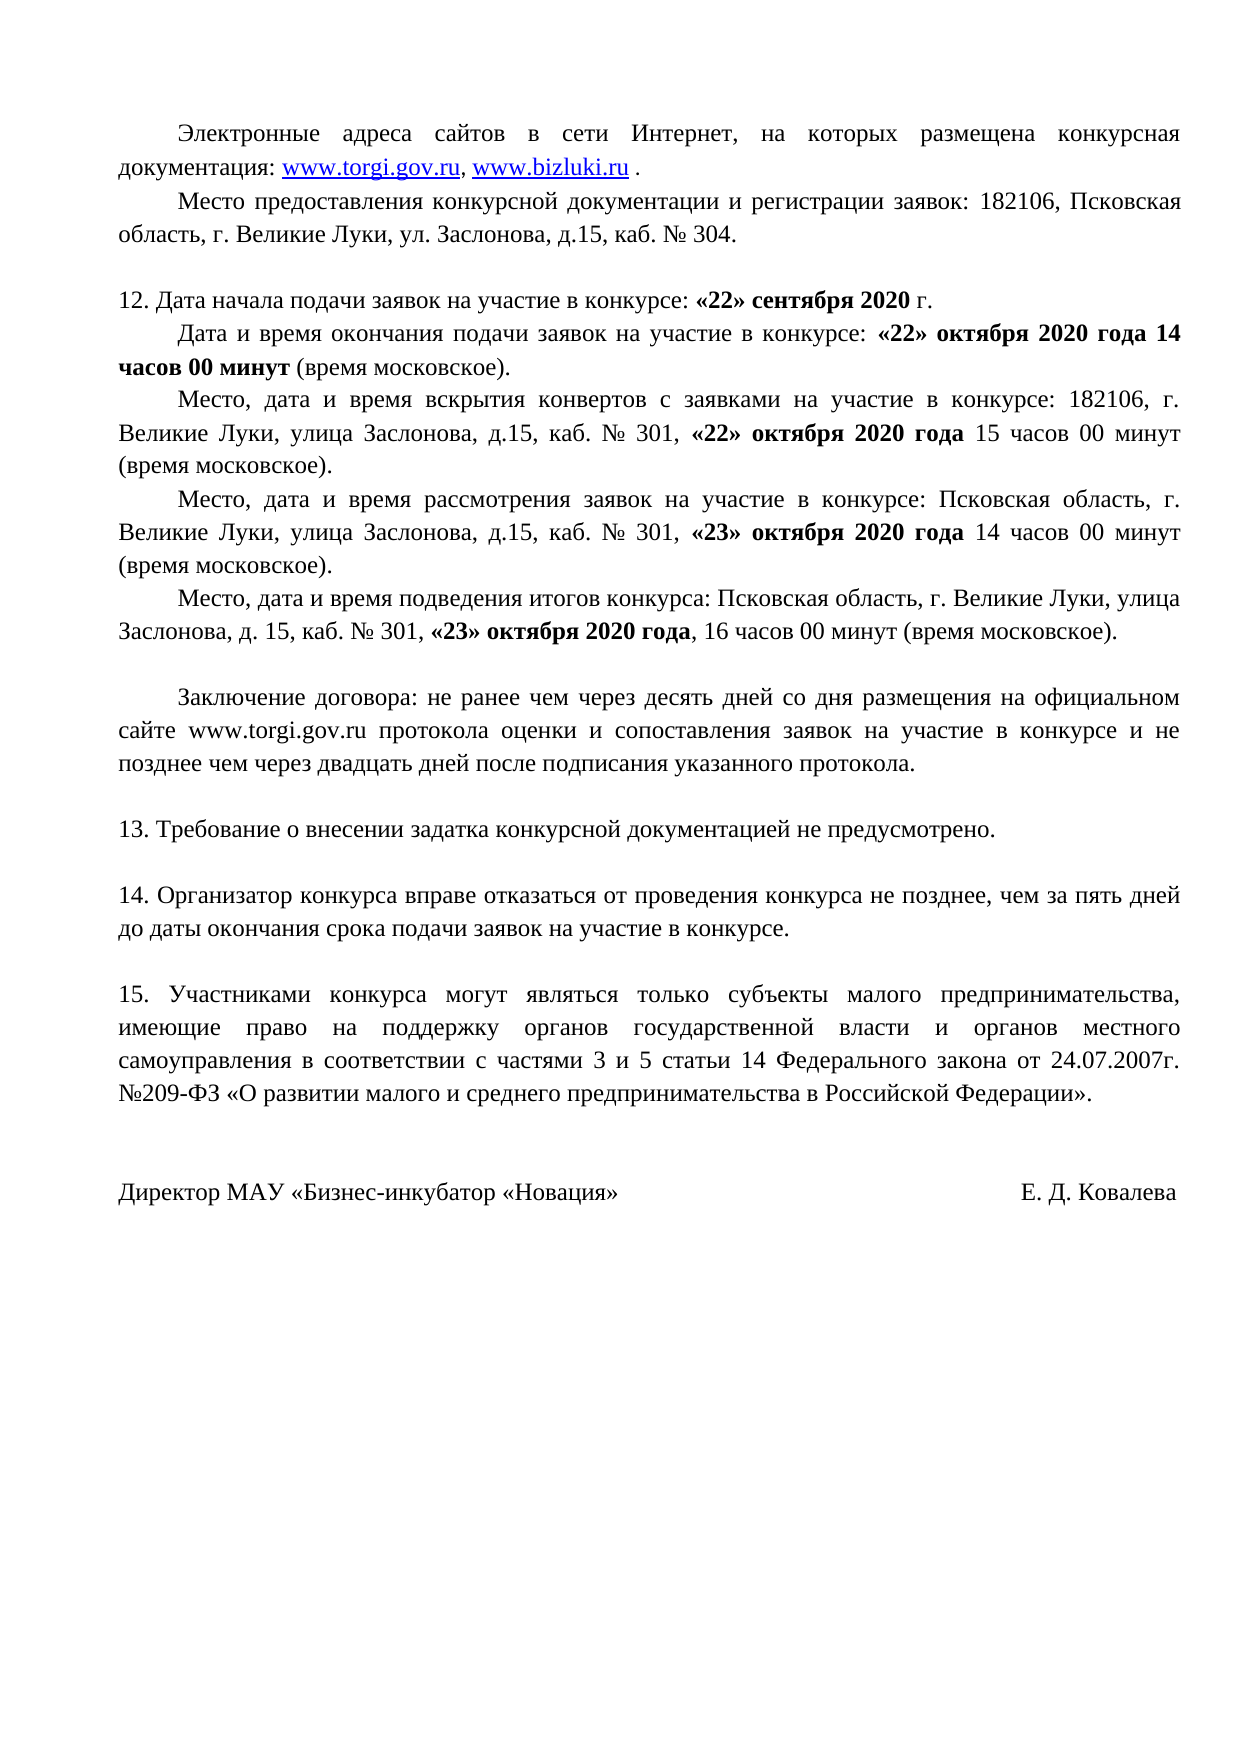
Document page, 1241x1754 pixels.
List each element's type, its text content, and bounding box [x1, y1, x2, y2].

text Заключение договора: не ранее чем через десять дней со дня размещения на официальном сайте www.torgi.gov.ru протокола оценки и сопоставления заявок на участие в конкурсе и не позднее чем через двадцать дней после подписания указанного протокола. [118, 682, 1181, 777]
subtitle 15. Участниками конкурса могут являться только субъекты малого предпринимательства, имеющие право на поддержку органов государственной власти и органов местного самоуправления в соответствии с частями 3 и 5 статьи 14 Федерального закона от 24.07.2007г. №209-ФЗ «О развитии малого и среднего предпринимательства в Российской Федерации». [118, 979, 1181, 1107]
text Место, дата и время вскрытия конвертов с заявками на участие в конкурсе: 182106, г. Великие Луки, улица Заслонова, д.15, каб. № 301, «22» октября 2020 года 15 часов 00 минут (время московское). [118, 384, 1181, 479]
text Место, дата и время подведения итогов конкурса: Псковская область, г. Великие Луки, улица Заслонова, д. 15, каб. № 301, «23» октября 2020 года, 16 часов 00 минут (время московское). [118, 583, 1181, 644]
text Место предоставления конкурсной документации и регистрации заявок: 182106, Псковская область, г. Великие Луки, ул. Заслонова, д.15, каб. № 304. [118, 186, 1181, 248]
text Электронные адреса сайтов в сети Интернет, на которых размещена конкурсная документация: www.torgi.gov.ru, www.bizluki.ru . [118, 118, 1181, 182]
text Дата и время окончания подачи заявок на участие в конкурсе: «22» октября 2020 года 14 часов 00 минут (время московское). [118, 318, 1181, 380]
text Место, дата и время рассмотрения заявок на участие в конкурсе: Псковская область, г. Великие Луки, улица Заслонова, д.15, каб. № 301, «23» октября 2020 года 14 часов 00 минут (время московское). [118, 484, 1181, 578]
text 14. Организатор конкурса вправе отказаться от проведения конкурса не позднее, чем за пять дней до даты окончания срока подачи заявок на участие в конкурсе. [118, 880, 1181, 942]
text Директор МАУ «Бизнес-инкубатор «Новация» Е. Д. Ковалева [118, 1177, 1181, 1206]
text 12. Дата начала подачи заявок на участие в конкурсе: «22» сентября 2020 г. [118, 286, 1181, 314]
text 13. Требование о внесении задатка конкурсной документацией не предусмотрено. [118, 814, 1181, 843]
